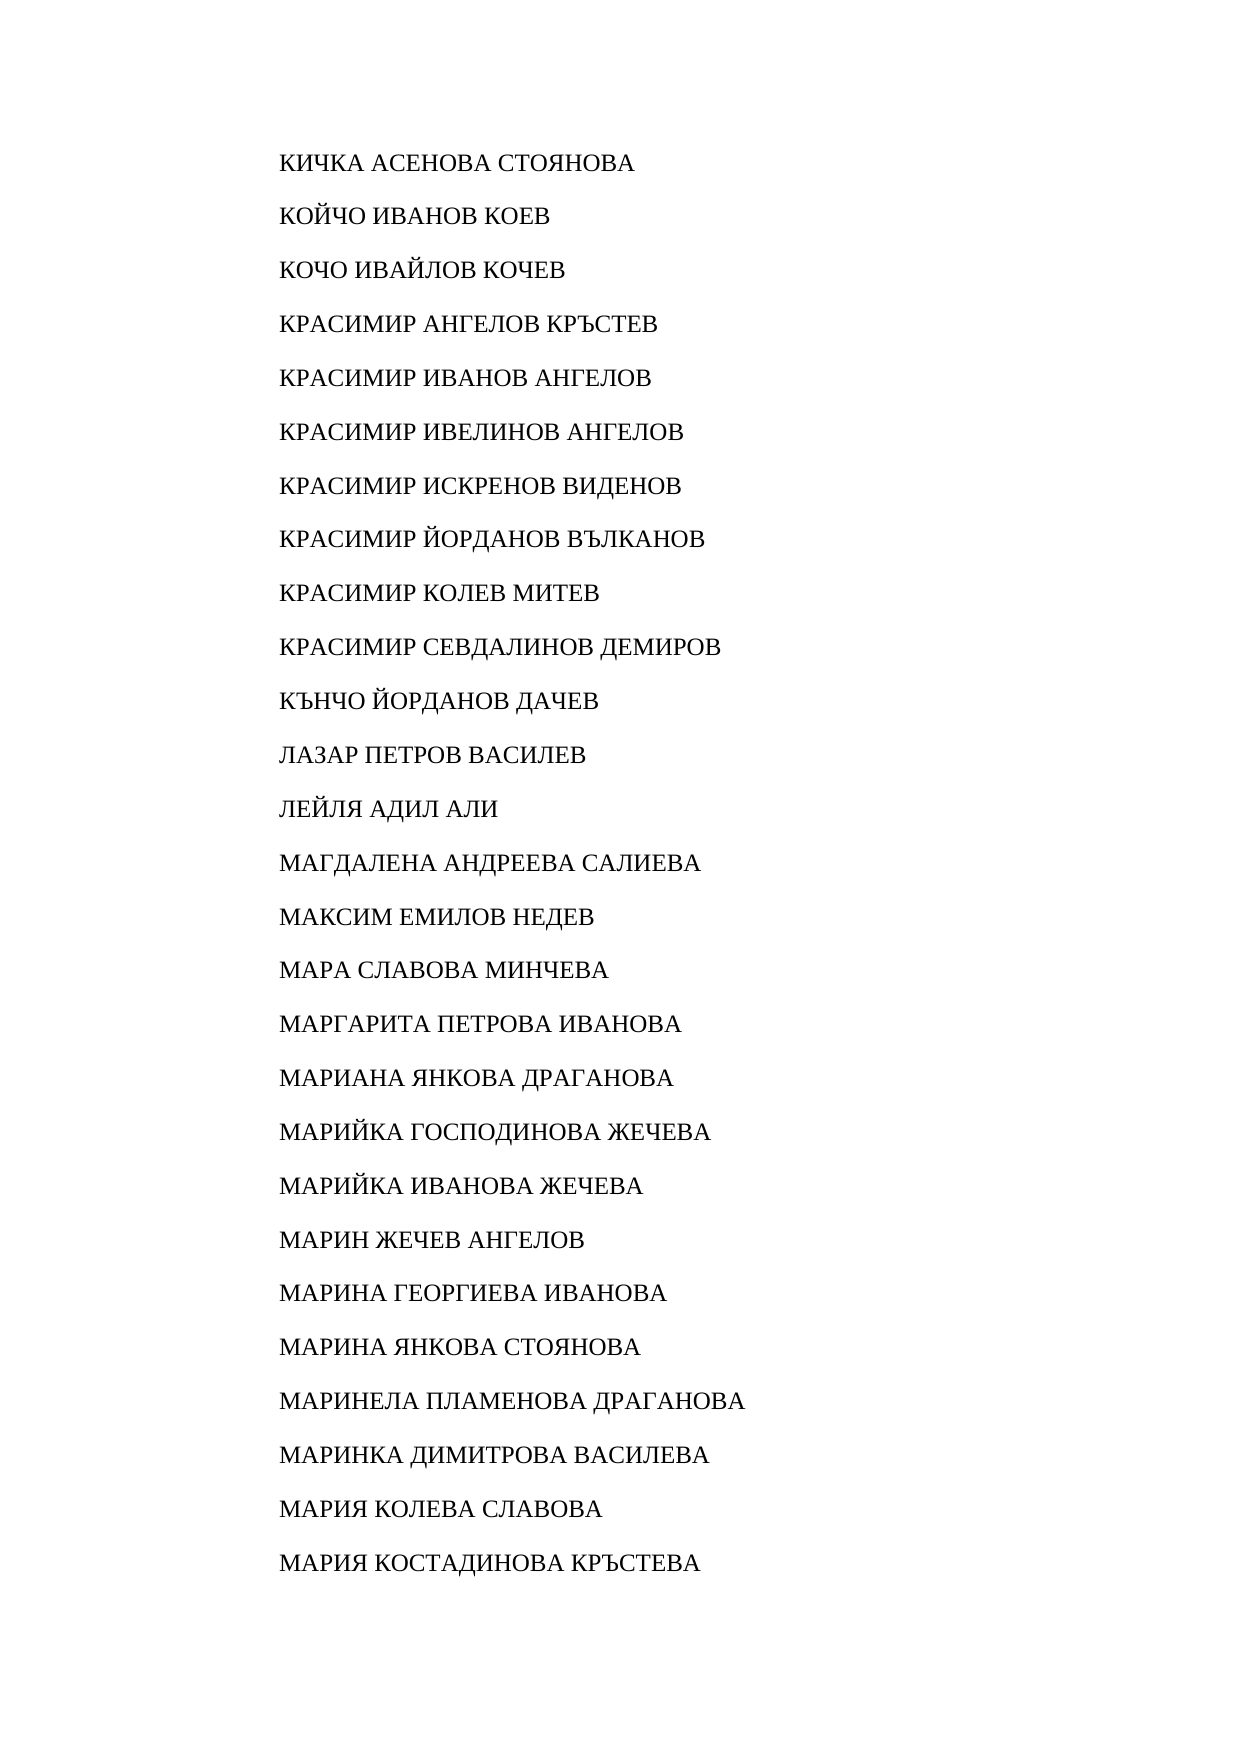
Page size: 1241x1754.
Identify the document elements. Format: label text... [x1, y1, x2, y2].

text МАРИНЕЛА ПЛАМЕНОВА ДРАГАНОВА [148, 1386, 1093, 1415]
text КРАСИМИР АНГЕЛОВ КРЪСТЕВ [148, 309, 1093, 338]
text МАКСИМ ЕМИЛОВ НЕДЕВ [148, 902, 1093, 930]
text КЪНЧО ЙОРДАНОВ ДАЧЕВ [148, 686, 1093, 715]
text КРАСИМИР СЕВДАЛИНОВ ДЕМИРОВ [148, 632, 1093, 661]
text МАРИАНА ЯНКОВА ДРАГАНОВА [148, 1063, 1093, 1092]
text ЛЕЙЛЯ АДИЛ АЛИ [148, 794, 1093, 823]
text МАГДАЛЕНА АНДРЕЕВА САЛИЕВА [148, 848, 1093, 876]
text КРАСИМИР ИВЕЛИНОВ АНГЕЛОВ [148, 417, 1093, 446]
text МАРИЯ КОЛЕВА СЛАВОВА [148, 1494, 1093, 1523]
text КОЧО ИВАЙЛОВ КОЧЕВ [148, 255, 1093, 284]
text КРАСИМИР КОЛЕВ МИТЕВ [148, 578, 1093, 607]
text МАРИНКА ДИМИТРОВА ВАСИЛЕВА [148, 1440, 1093, 1469]
text МАРИНА ЯНКОВА СТОЯНОВА [148, 1332, 1093, 1361]
text КРАСИМИР ИВАНОВ АНГЕЛОВ [148, 363, 1093, 392]
text ЛАЗАР ПЕТРОВ ВАСИЛЕВ [148, 740, 1093, 769]
text КРАСИМИР ИСКРЕНОВ ВИДЕНОВ [148, 471, 1093, 499]
text МАРИНА ГЕОРГИЕВА ИВАНОВА [148, 1278, 1093, 1307]
text МАРИЙКА ИВАНОВА ЖЕЧЕВА [148, 1171, 1093, 1199]
text МАРА СЛАВОВА МИНЧЕВА [148, 955, 1093, 984]
text КИЧКА АСЕНОВА СТОЯНОВА [148, 148, 1093, 176]
text МАРИН ЖЕЧЕВ АНГЕЛОВ [148, 1225, 1093, 1253]
text МАРИЙКА ГОСПОДИНОВА ЖЕЧЕВА [148, 1117, 1093, 1146]
text МАРГАРИТА ПЕТРОВА ИВАНОВА [148, 1009, 1093, 1038]
text МАРИЯ КОСТАДИНОВА КРЪСТЕВА [148, 1548, 1093, 1577]
text КРАСИМИР ЙОРДАНОВ ВЪЛКАНОВ [148, 524, 1093, 553]
text КОЙЧО ИВАНОВ КОЕВ [148, 201, 1093, 230]
